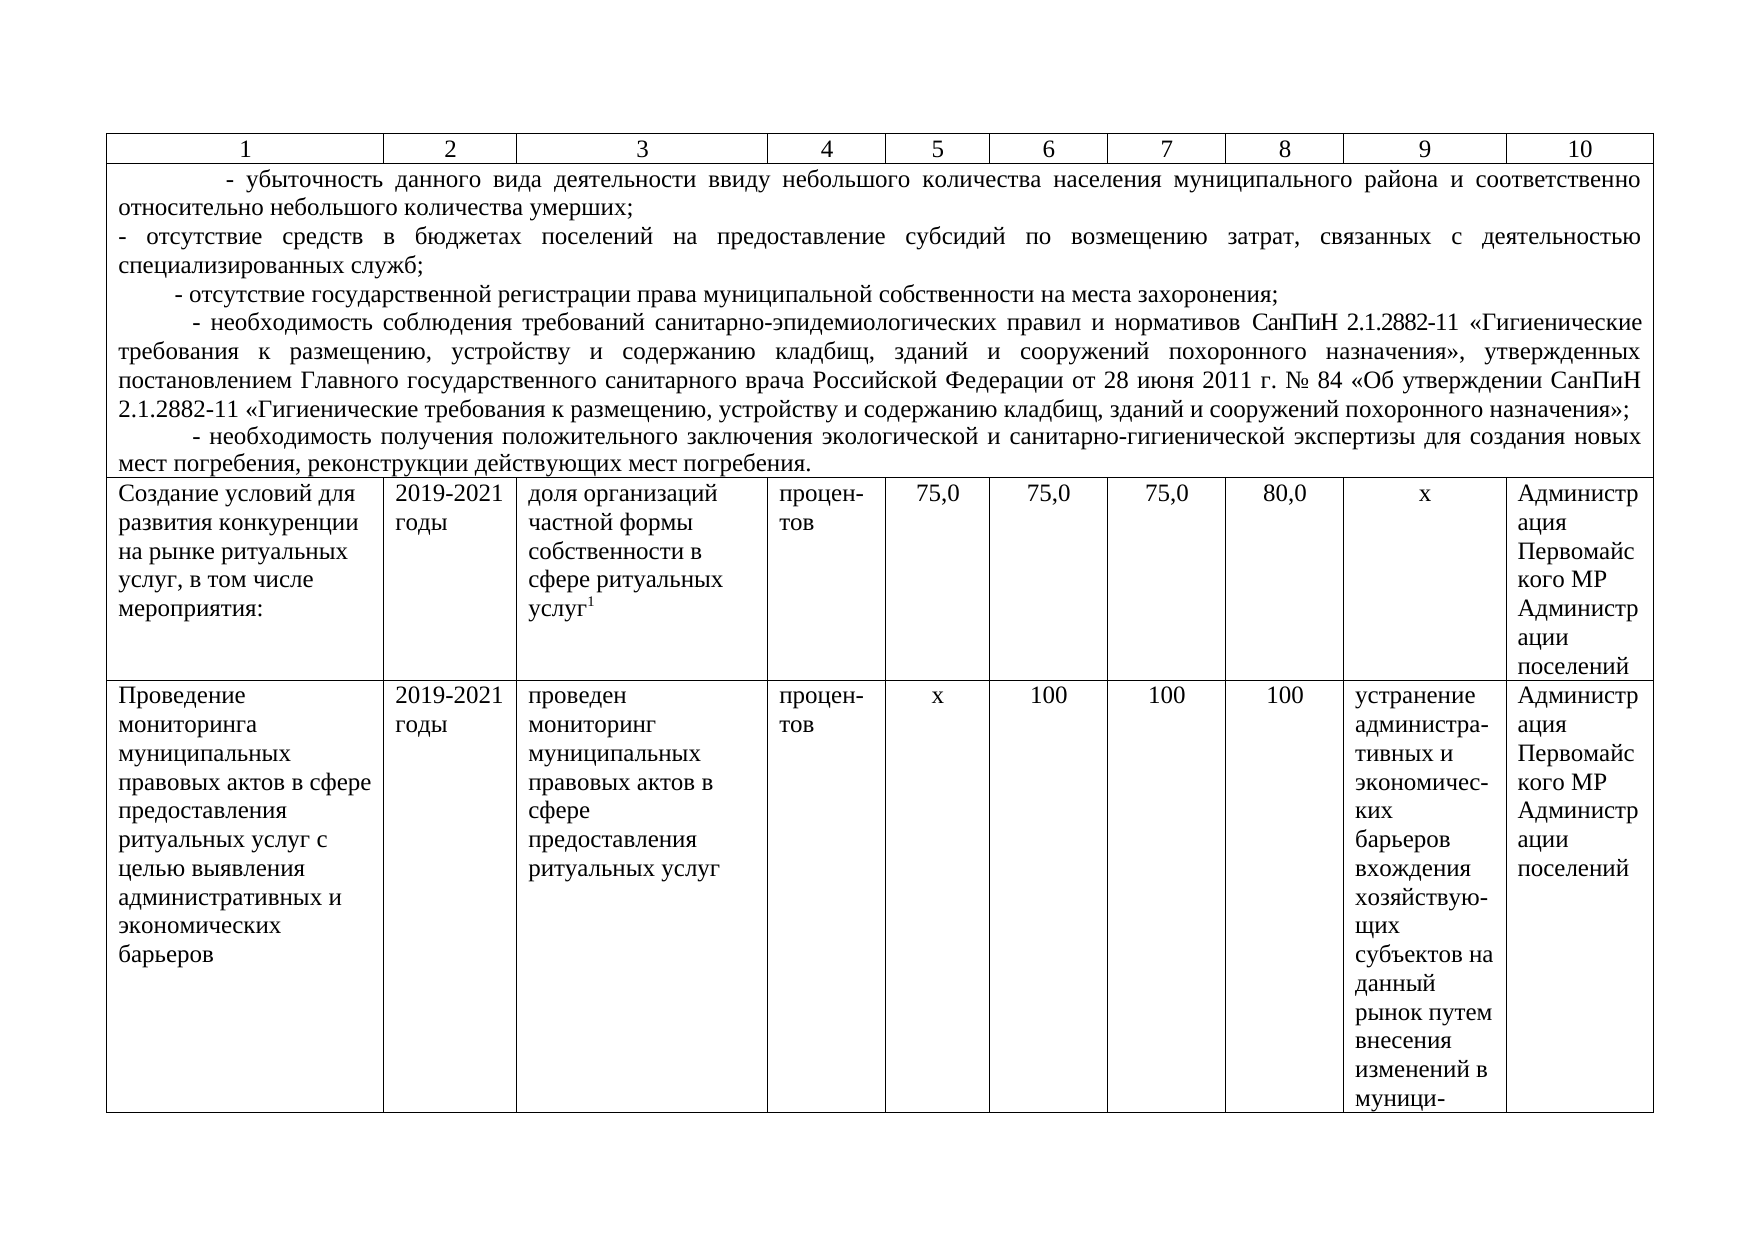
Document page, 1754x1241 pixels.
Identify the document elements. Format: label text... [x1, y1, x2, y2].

table_cell х [886, 681, 989, 1112]
table_header 5 [886, 134, 989, 163]
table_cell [1344, 681, 1506, 1112]
table_cell Создание условий для развития конкуренции на рынке ритуальных услуг, в том числе мероприятия: [107, 478, 383, 679]
table_header 9 [1344, 134, 1506, 163]
table_cell доля организаций частной формы собственности в сфере ритуальных услуг1 [517, 478, 767, 679]
table_cell процен-тов [768, 478, 885, 679]
table_header 2 [384, 134, 516, 163]
table_cell 75,0 [886, 478, 989, 679]
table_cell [1507, 681, 1653, 1112]
table_cell 2019-2021 годы [384, 681, 516, 1112]
table_cell процен-тов [768, 681, 885, 1112]
table_cell х [1344, 478, 1506, 679]
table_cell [107, 681, 383, 1112]
table_cell 100 [990, 681, 1107, 1112]
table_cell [107, 164, 1653, 477]
table_cell 100 [1226, 681, 1343, 1112]
table_header 3 [517, 134, 767, 163]
table_cell 100 [1108, 681, 1225, 1112]
table_header 10 [1507, 134, 1653, 163]
table_cell 2019-2021 годы [384, 478, 516, 679]
table_header 6 [990, 134, 1107, 163]
table_header 4 [768, 134, 885, 163]
table_header 1 [107, 134, 383, 163]
table_cell 75,0 [1108, 478, 1225, 679]
table_cell 80,0 [1226, 478, 1343, 679]
table_cell 75,0 [990, 478, 1107, 679]
table_header 8 [1226, 134, 1343, 163]
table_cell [517, 681, 767, 1112]
table_header 7 [1108, 134, 1225, 163]
table_cell Администрация Первомайского МР Администрации поселений [1507, 478, 1653, 679]
